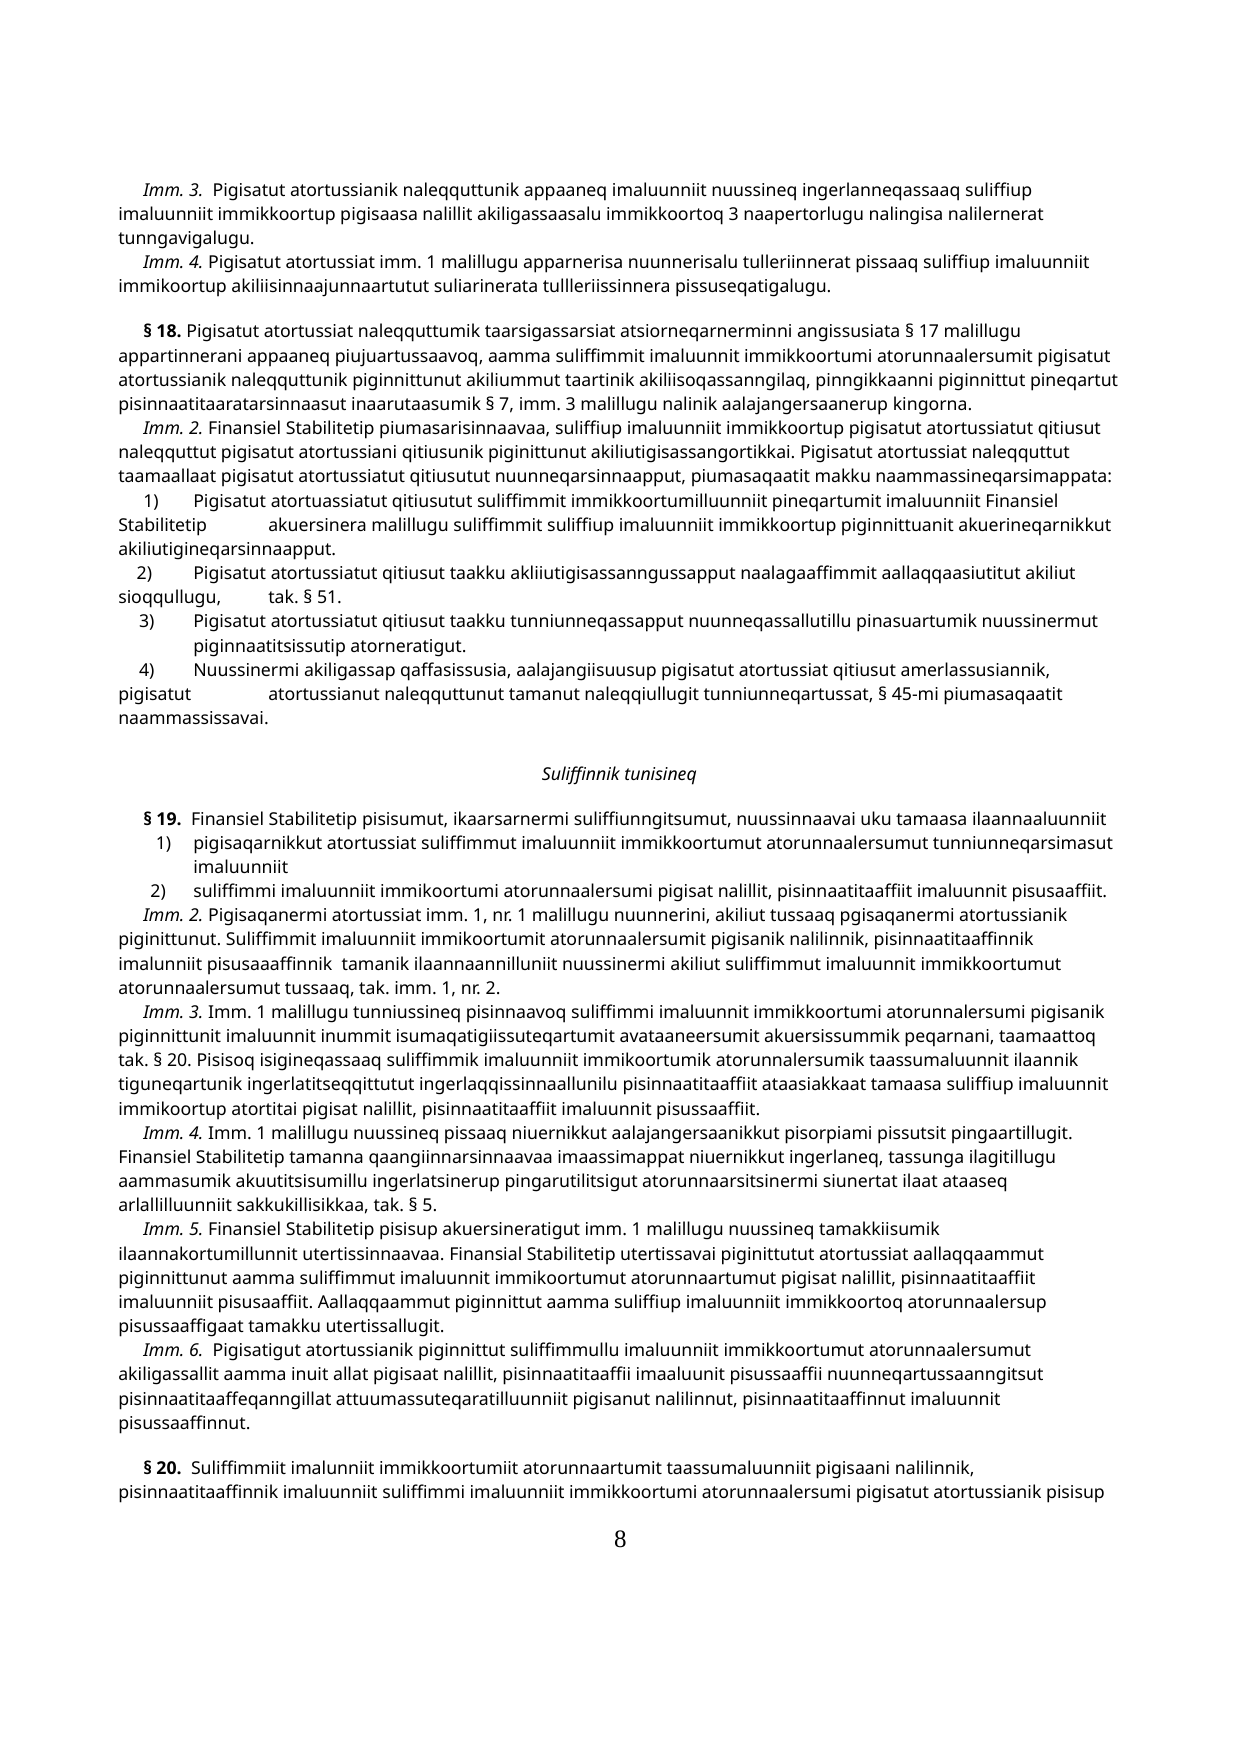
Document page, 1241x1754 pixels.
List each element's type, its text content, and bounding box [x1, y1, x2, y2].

text Imm. 4. Imm. 1 malillugu nuussineq pissaaq niuernikkut aalajangersaanikkut pisorpiami pissutsit pingaartillugit. Finansiel Stabilitetip tamanna qaangiinnarsinnaavaa imaassimappat niuernikkut ingerlaneq, tassunga ilagitillugu aammasumik akuutitsisumillu ingerlatsinerup pingarutilitsigut atorunnaarsitsinermi siunertat ilaat ataaseq arlallilluunniit sakkukillisikkaa, tak. § 5. [118, 1120, 1122, 1217]
text § 19. Finansiel Stabilitetip pisisumut, ikaarsarnermi suliffiunngitsumut, nuussinnaavai uku tamaasa ilaannaaluunniit [118, 806, 1122, 830]
text 2) suliffimmi imaluunniit immikoortumi atorunnaalersumi pigisat nalillit, pisinnaatitaaffiit imaluunnit pisusaaffiit. [118, 878, 1122, 903]
text 4) Nuussinermi akiligassap qaffasissusia, aalajangiisuusup pigisatut atortussiat qitiusut amerlassusiannik, pigisatut atortussianut naleqquttunut tamanut naleqqiullugit tunniunneqartussat, § 45-mi piumasaqaatit naammassissavai. [118, 657, 1122, 730]
text Imm. 3. Pigisatut atortussianik naleqquttunik appaaneq imaluunniit nuussineq ingerlanneqassaaq suliffiup imaluunniit immikkoortup pigisaasa nalillit akiligassaasalu immikkoortoq 3 naapertorlugu nalingisa nalilernerat tunngavigalugu. [118, 177, 1122, 250]
list pigisaqarnikkut atortussiat suliffimmut imaluunniit immikkoortumut atorunnaalersumut tunniunneqarsimasut imaluunniit [156, 830, 1122, 878]
text 2) Pigisatut atortussiatut qitiusut taakku akliiutigisassanngussapput naalagaaffimmit aallaqqaasiutitut akiliut sioqqullugu, tak. § 51. [118, 561, 1122, 609]
text Imm. 2. Pigisaqanermi atortussiat imm. 1, nr. 1 malillugu nuunnerini, akiliut tussaaq pgisaqanermi atortussianik piginittunut. Suliffimmit imaluunniit immikoortumit atorunnaalersumit pigisanik nalilinnik, pisinnaatitaaffinnik imalunniit pisusaaaffinnik tamanik ilaannaannilluniit nuussinermi akiliut suliffimmut imaluunnit immikkoortumut atorunnaalersumut tussaaq, tak. imm. 1, nr. 2. [118, 903, 1122, 999]
text 1) Pigisatut atortuassiatut qitiusutut suliffimmit immikkoortumilluunniit pineqartumit imaluunniit Finansiel Stabilitetip akuersinera malillugu suliffimmit suliffiup imaluunniit immikkoortup piginnittuanit akuerineqarnikkut akiliutigineqarsinnaapput. [118, 488, 1122, 561]
text Imm. 2. Finansiel Stabilitetip piumasarisinnaavaa, suliffiup imaluunniit immikkoortup pigisatut atortussiatut qitiusut naleqquttut pigisatut atortussiani qitiusunik piginittunut akiliutigisassangortikkai. Pigisatut atortussiat naleqquttut taamaallaat pigisatut atortussiatut qitiusutut nuunneqarsinnaapput, piumasaqaatit makku naammassineqarsimappata: [118, 416, 1122, 488]
text Imm. 5. Finansiel Stabilitetip pisisup akuersineratigut imm. 1 malillugu nuussineq tamakkiisumik ilaannakortumillunnit utertissinnaavaa. Finansial Stabilitetip utertissavai piginittutut atortussiat aallaqqaammut piginnittunut aamma suliffimmut imaluunnit immikoortumut atorunnaartumut pigisat nalillit, pisinnaatitaaffiit imaluunniit pisusaaffiit. Aallaqqaammut piginnittut aamma suliffiup imaluunniit immikkoortoq atorunnaalersup pisussaaffigaat tamakku utertissallugit. [118, 1217, 1122, 1338]
text Suliffinnik tunisineq [118, 761, 1122, 785]
text Imm. 6. Pigisatigut atortussianik piginnittut suliffimmullu imaluunniit immikkoortumut atorunnaalersumut akiligassallit aamma inuit allat pigisaat nalillit, pisinnaatitaaffii imaaluunit pisussaaffii nuunneqartussaanngitsut pisinnaatitaaffeqanngillat attuumassuteqaratilluunniit pigisanut nalilinnut, pisinnaatitaaffinnut imaluunnit pisussaaffinnut. [118, 1338, 1122, 1434]
text 3) Pigisatut atortussiatut qitiusut taakku tunniunneqassapput nuunneqassallutillu pinasuartumik nuussinermut piginnaatitsissutip atorneratigut. [118, 609, 1122, 657]
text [118, 1455, 1122, 1503]
text Imm. 3. Imm. 1 malillugu tunniussineq pisinnaavoq suliffimmi imaluunnit immikkoortumi atorunnalersumi pigisanik piginnittunit imaluunnit inummit isumaqatigiissuteqartumit avataaneersumit akuersissummik peqarnani, taamaattoq tak. § 20. Pisisoq isigineqassaaq suliffimmik imaluunniit immikoortumik atorunnalersumik taassumaluunnit ilaannik tiguneqartunik ingerlatitseqqittutut ingerlaqqissinnaallunilu pisinnaatitaaffiit ataasiakkaat tamaasa suliffiup imaluunnit immikoortup atortitai pigisat nalillit, pisinnaatitaaffiit imaluunnit pisussaaffiit. [118, 999, 1122, 1120]
text § 18. Pigisatut atortussiat naleqquttumik taarsigassarsiat atsiorneqarnerminni angissusiata § 17 malillugu appartinnerani appaaneq piujuartussaavoq, aamma suliffimmit imaluunnit immikkoortumi atorunnaalersumit pigisatut atortussianik naleqquttunik piginnittunut akiliummut taartinik akiliisoqassanngilaq, pinngikkaanni piginnittut pineqartut pisinnaatitaaratarsinnaasut inaarutaasumik § 7, imm. 3 malillugu nalinik aalajangersaanerup kingorna. [118, 319, 1122, 416]
text Imm. 4. Pigisatut atortussiat imm. 1 malillugu apparnerisa nuunnerisalu tulleriinnerat pissaaq suliffiup imaluunniit immikoortup akiliisinnaajunnaartutut suliarinerata tullleriissinnera pissuseqatigalugu. [118, 250, 1122, 298]
